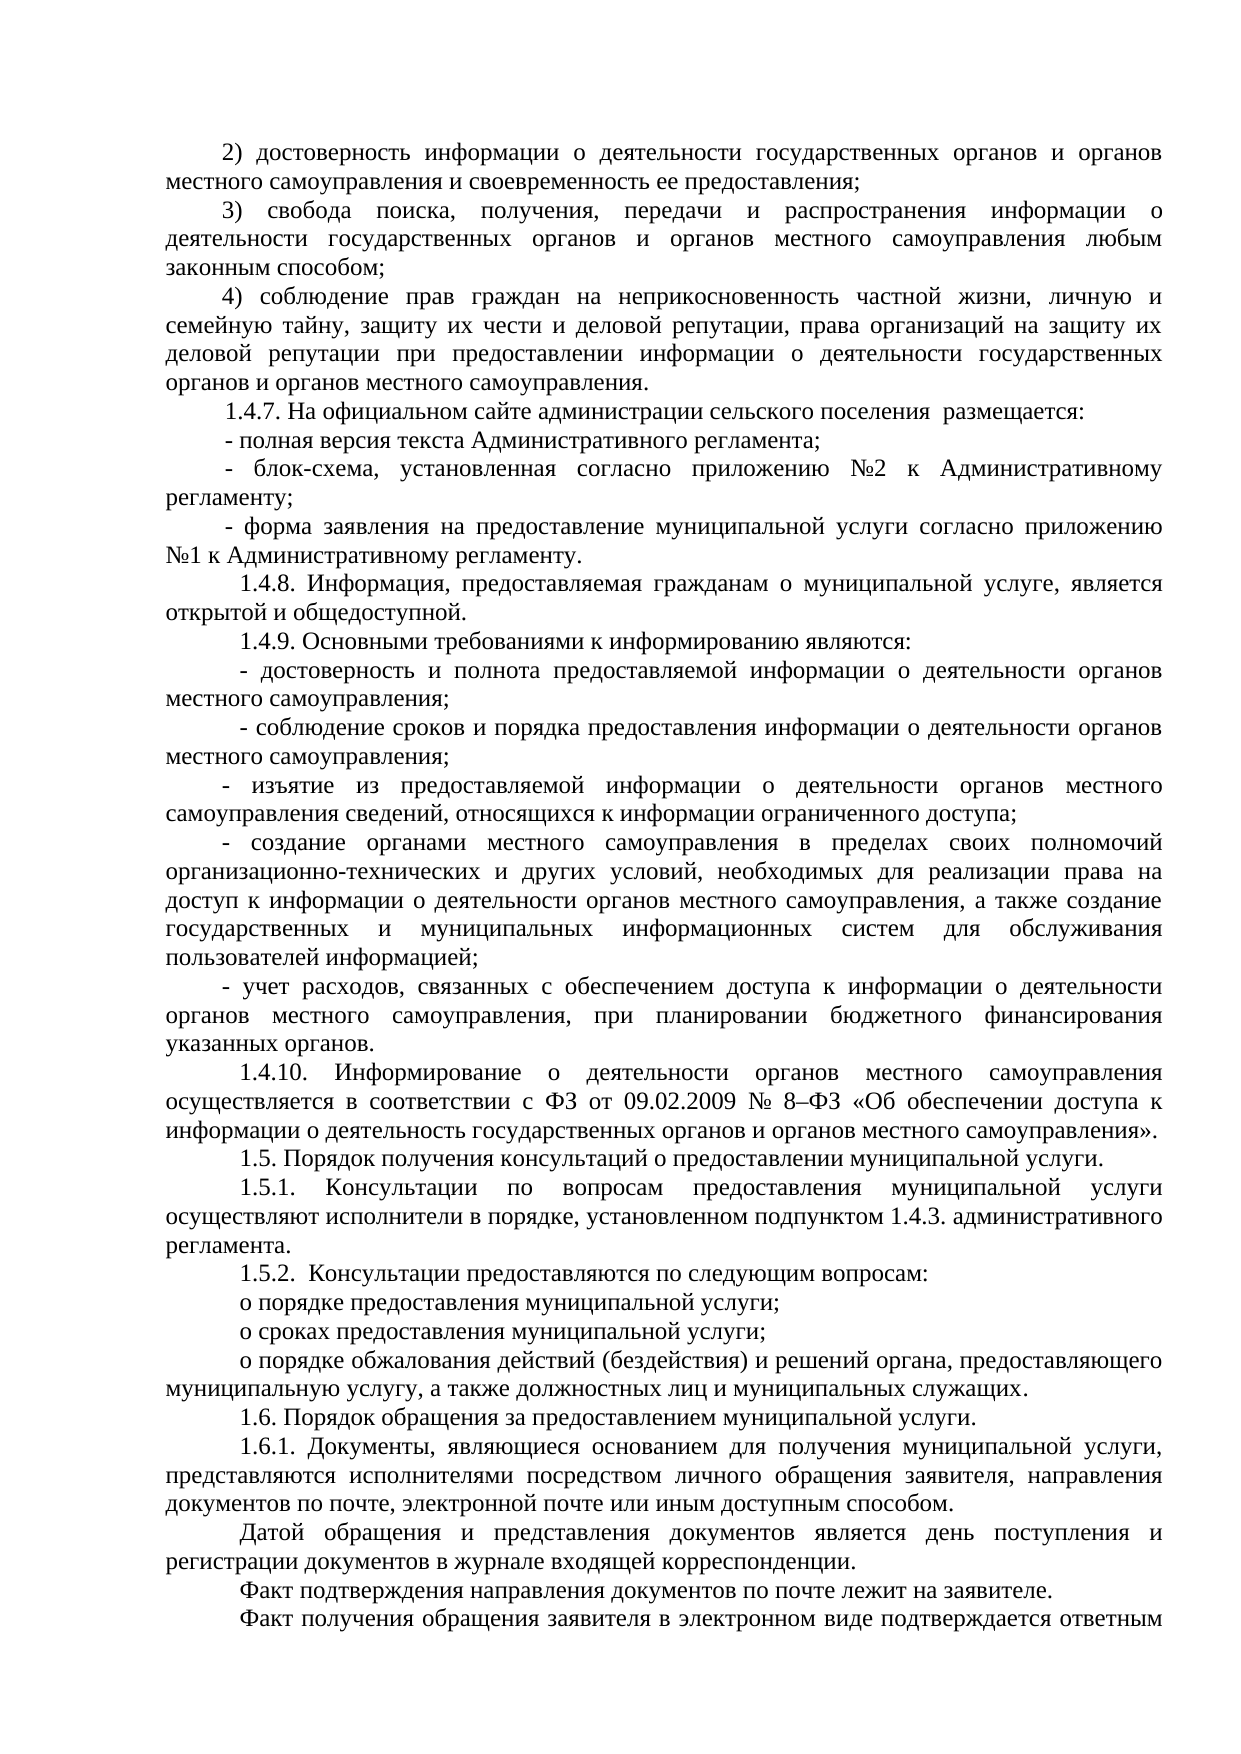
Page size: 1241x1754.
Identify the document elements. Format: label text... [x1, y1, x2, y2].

text о порядке обжалования действий (бездействия) и решений органа, предоставляющего муниципальную услугу, а также должностных лиц и муниципальных служащих. [165, 1345, 1163, 1402]
text - создание органами местного самоуправления в пределах своих полномочий организационно-технических и других условий, необходимых для реализации права на доступ к информации о деятельности органов местного самоуправления, а также создание государственных и муниципальных информационных систем для обслуживания пользователей информацией; [165, 827, 1163, 971]
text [165, 1603, 1163, 1632]
text о сроках предоставления муниципальной услуги; [165, 1316, 1163, 1345]
text - соблюдение сроков и порядка предоставления информации о деятельности органов местного самоуправления; [165, 712, 1163, 770]
text Датой обращения и представления документов является день поступления и регистрации документов в журнале входящей корреспонденции. [165, 1517, 1163, 1575]
text 1.4.8. Информация, предоставляемая гражданам о муниципальной услуге, является открытой и общедоступной. [165, 568, 1163, 626]
text Факт подтверждения направления документов по почте лежит на заявителе. [165, 1575, 1163, 1603]
text о порядке предоставления муниципальной услуги; [165, 1287, 1163, 1316]
text - форма заявления на предоставление муниципальной услуги согласно приложению №1 к Административному регламенту. [165, 511, 1163, 568]
text 1.6.1. Документы, являющиеся основанием для получения муниципальной услуги, представляются исполнителями посредством личного обращения заявителя, направления документов по почте, электронной почте или иным доступным способом. [165, 1431, 1163, 1517]
text 1.5.1. Консультации по вопросам предоставления муниципальной услуги осуществляют исполнители в порядке, установленном подпунктом 1.4.3. административного регламента. [165, 1172, 1163, 1258]
text 2) достоверность информации о деятельности государственных органов и органов местного самоуправления и своевременность ее предоставления; [165, 137, 1163, 195]
text 3) свобода поиска, получения, передачи и распространения информации о деятельности государственных органов и органов местного самоуправления любым законным способом; [165, 195, 1163, 281]
text 1.4.7. На официальном сайте администрации сельского поселения размещается: [165, 396, 1163, 425]
text 1.6. Порядок обращения за предоставлением муниципальной услуги. [165, 1402, 1163, 1431]
text - достоверность и полнота предоставляемой информации о деятельности органов местного самоуправления; [165, 655, 1163, 712]
text 1.4.9. Основными требованиями к информированию являются: [165, 626, 1163, 655]
text - блок-схема, установленная согласно приложению №2 к Административному регламенту; [165, 453, 1163, 511]
text 1.5.2. Консультации предоставляются по следующим вопросам: [165, 1258, 1163, 1287]
text - учет расходов, связанных с обеспечением доступа к информации о деятельности органов местного самоуправления, при планировании бюджетного финансирования указанных органов. [165, 971, 1163, 1057]
text - изъятие из предоставляемой информации о деятельности органов местного самоуправления сведений, относящихся к информации ограниченного доступа; [165, 770, 1163, 827]
text 1.4.10. Информирование о деятельности органов местного самоуправления осуществляется в соответствии с ФЗ от 09.02.2009 № 8–ФЗ «Об обеспечении доступа к информации о деятельность государственных органов и органов местного самоуправления». [165, 1057, 1163, 1143]
text 1.5. Порядок получения консультаций о предоставлении муниципальной услуги. [165, 1143, 1163, 1172]
text - полная версия текста Административного регламента; [165, 425, 1163, 453]
text 4) соблюдение прав граждан на неприкосновенность частной жизни, личную и семейную тайну, защиту их чести и деловой репутации, права организаций на защиту их деловой репутации при предоставлении информации о деятельности государственных органов и органов местного самоуправления. [165, 281, 1163, 396]
